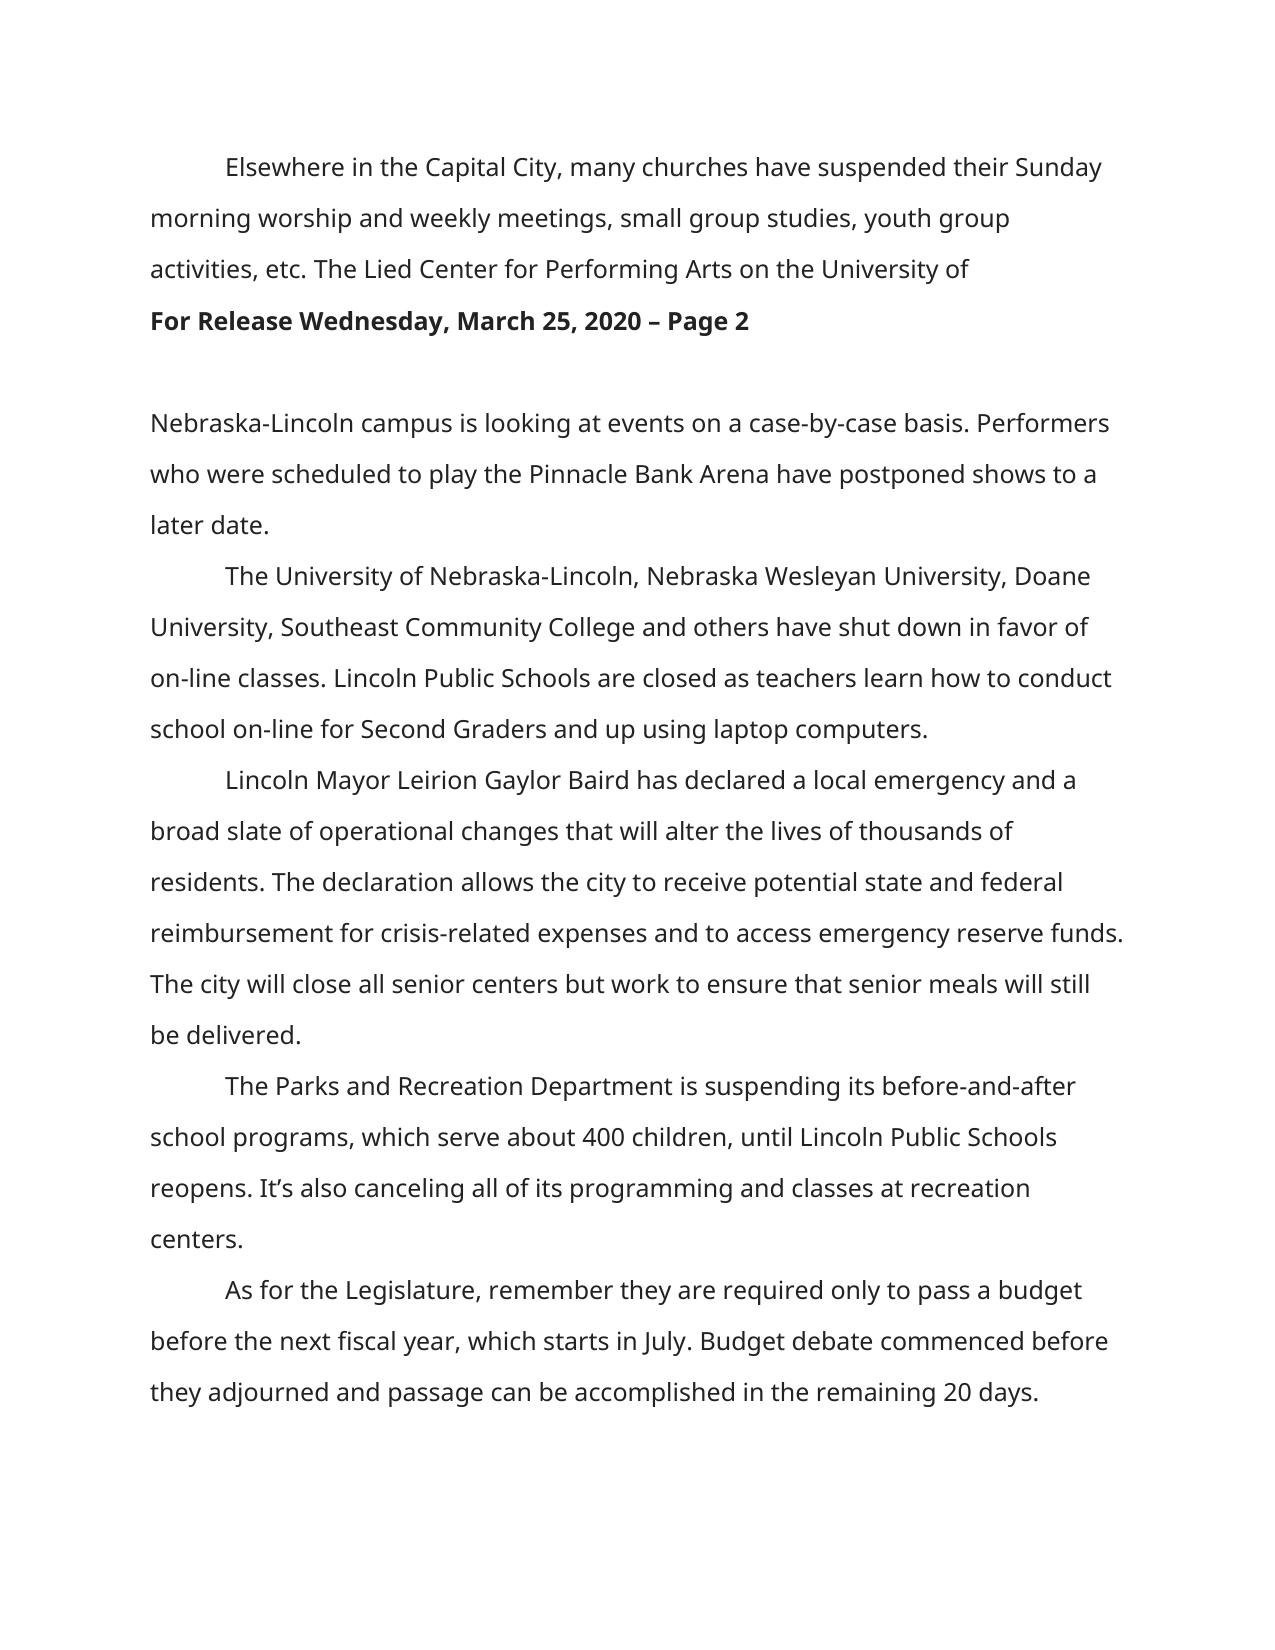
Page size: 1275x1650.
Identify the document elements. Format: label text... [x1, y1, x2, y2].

text The University of Nebraska-Lincoln, Nebraska Wesleyan University, Doane University, Southeast Community College and others have shut down in favor of on-line classes. Lincoln Public Schools are closed as teachers learn how to conduct school on-line for Second Graders and up using laptop computers. [150, 558, 1125, 746]
text For Release Wednesday, March 25, 2020 – Page 2 [75, 303, 1125, 337]
text Elsewhere in the Capital City, many churches have suspended their Sunday morning worship and weekly meetings, small group studies, youth group activities, etc. The Lied Center for Performing Arts on the University of [150, 150, 1125, 286]
text Lincoln Mayor Leirion Gaylor Baird has declared a local emergency and a broad slate of operational changes that will alter the lives of thousands of residents. The declaration allows the city to receive potential state and federal reimbursement for crisis-related expenses and to access emergency reserve funds. The city will close all senior centers but work to ensure that senior meals will still be delivered. [150, 762, 1125, 1052]
text As for the Legislature, remember they are required only to pass a budget before the next fiscal year, which starts in July. Budget debate commenced before they adjourned and passage can be accomplished in the remaining 20 days. [150, 1273, 1125, 1409]
text The Parks and Recreation Department is suspending its before-and-after school programs, which serve about 400 children, until Lincoln Public Schools reopens. It’s also canceling all of its programming and classes at recreation centers. [150, 1069, 1125, 1256]
text Nebraska-Lincoln campus is looking at events on a case-by-case basis. Performers who were scheduled to play the Pinnacle Bank Arena have postponed shows to a later date. [150, 405, 1125, 541]
